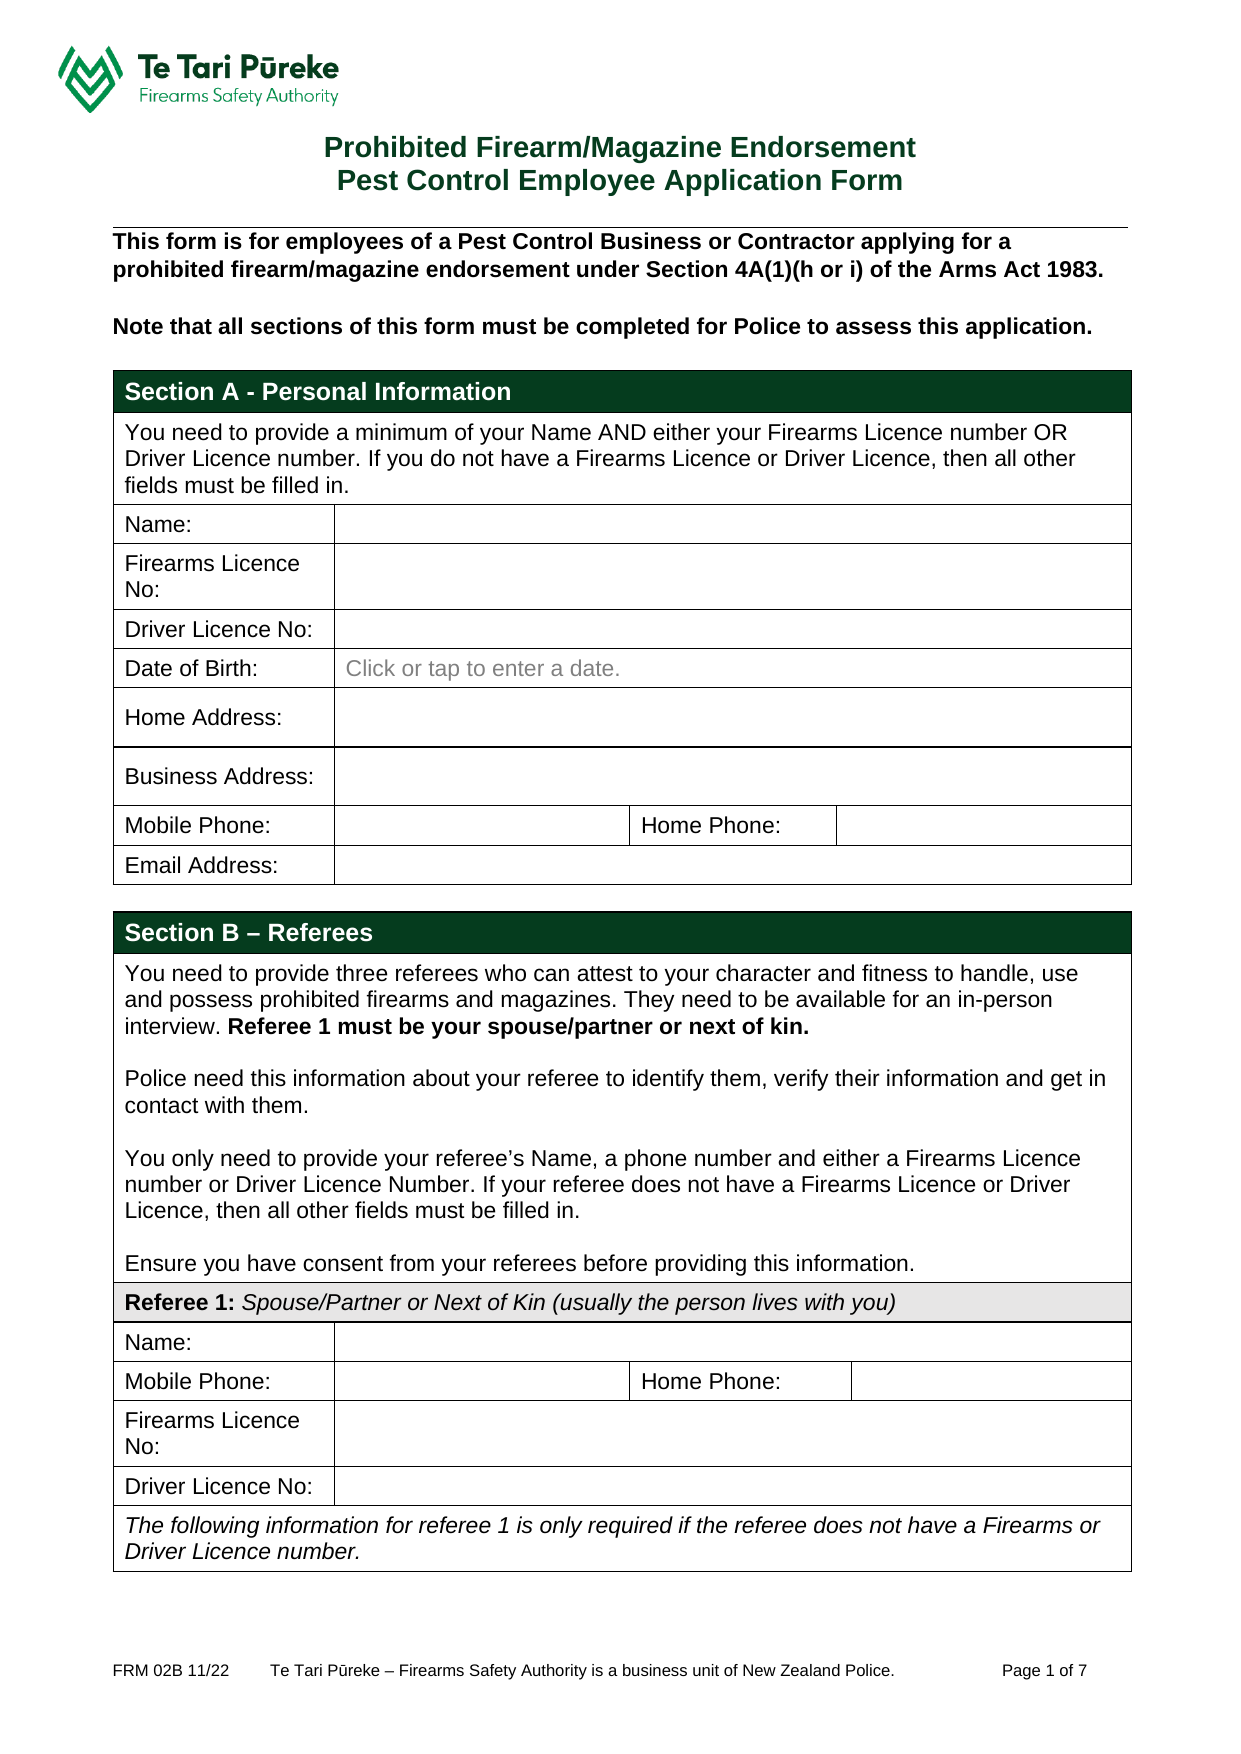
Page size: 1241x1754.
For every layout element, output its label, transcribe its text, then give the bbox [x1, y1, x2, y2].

table_cell Mobile Phone: [114, 806, 334, 845]
table_header Section A - Personal Information [114, 371, 1131, 412]
table_cell Driver Licence No: [114, 1467, 334, 1505]
table_cell Home Phone: [630, 806, 836, 845]
text Note that all sections of this form must be completed for Police to assess this application. [112, 313, 1128, 340]
table_cell [837, 806, 1131, 845]
table_cell Name: [114, 505, 334, 543]
table_cell [335, 846, 1131, 884]
table_cell Email Address: [114, 846, 334, 884]
table_cell Firearms Licence No: [114, 544, 334, 609]
table_cell Referee 1: Spouse/Partner or Next of Kin (usually the person lives with you) [114, 1283, 1131, 1321]
table_header Section B – Referees [114, 913, 1131, 953]
table_cell [335, 806, 629, 845]
table_cell [335, 1323, 1131, 1361]
picture [57, 45, 342, 114]
table_cell You need to provide a minimum of your Name AND either your Firearms Licence number OR Driver Licence number. If you do not have a Firearms Licence or Driver Licence, then all other fields must be filled in. [114, 413, 1131, 504]
table_cell [335, 1401, 1131, 1466]
table_cell Home Phone: [630, 1362, 851, 1400]
table_cell Date of Birth: [114, 649, 334, 687]
table_cell Home Address: [114, 688, 334, 746]
table_cell The following information for referee 1 is only required if the referee does not have a Firearms or Driver Licence number. [114, 1506, 1131, 1571]
table_cell [335, 544, 1131, 609]
table_cell Name: [114, 1323, 334, 1361]
table_cell [335, 1467, 1131, 1505]
text This form is for employees of a Pest Control Business or Contractor applying for a prohibited firearm/magazine endorsement under Section 4A(1)(h or i) of the Arms Act 1983. [112, 228, 1128, 283]
table_cell [852, 1362, 1131, 1400]
table_cell Driver Licence No: [114, 610, 334, 648]
table_cell [335, 610, 1131, 648]
table_cell [335, 688, 1131, 746]
table_cell Firearms Licence No: [114, 1401, 334, 1466]
table_cell Business Address: [114, 748, 334, 805]
table_cell Mobile Phone: [114, 1362, 334, 1400]
table_cell You need to provide three referees who can attest to your character and fitness to handle, use and possess prohibited firearms and magazines. They need to be available for an in-person interview. Referee 1 must be your spouse/partner or next of kin. Police need this information about your referee to identify them, verify their information and get in contact with them. You only need to provide your referee’s Name, a phone number and either a Firearms Licence number or Driver Licence Number. If your referee does not have a Firearms Licence or Driver Licence, then all other fields must be filled in. Ensure you have consent from your referees before providing this information. [114, 954, 1131, 1282]
table_cell [335, 505, 1131, 543]
table_cell [335, 748, 1131, 805]
table_cell [335, 1362, 629, 1400]
